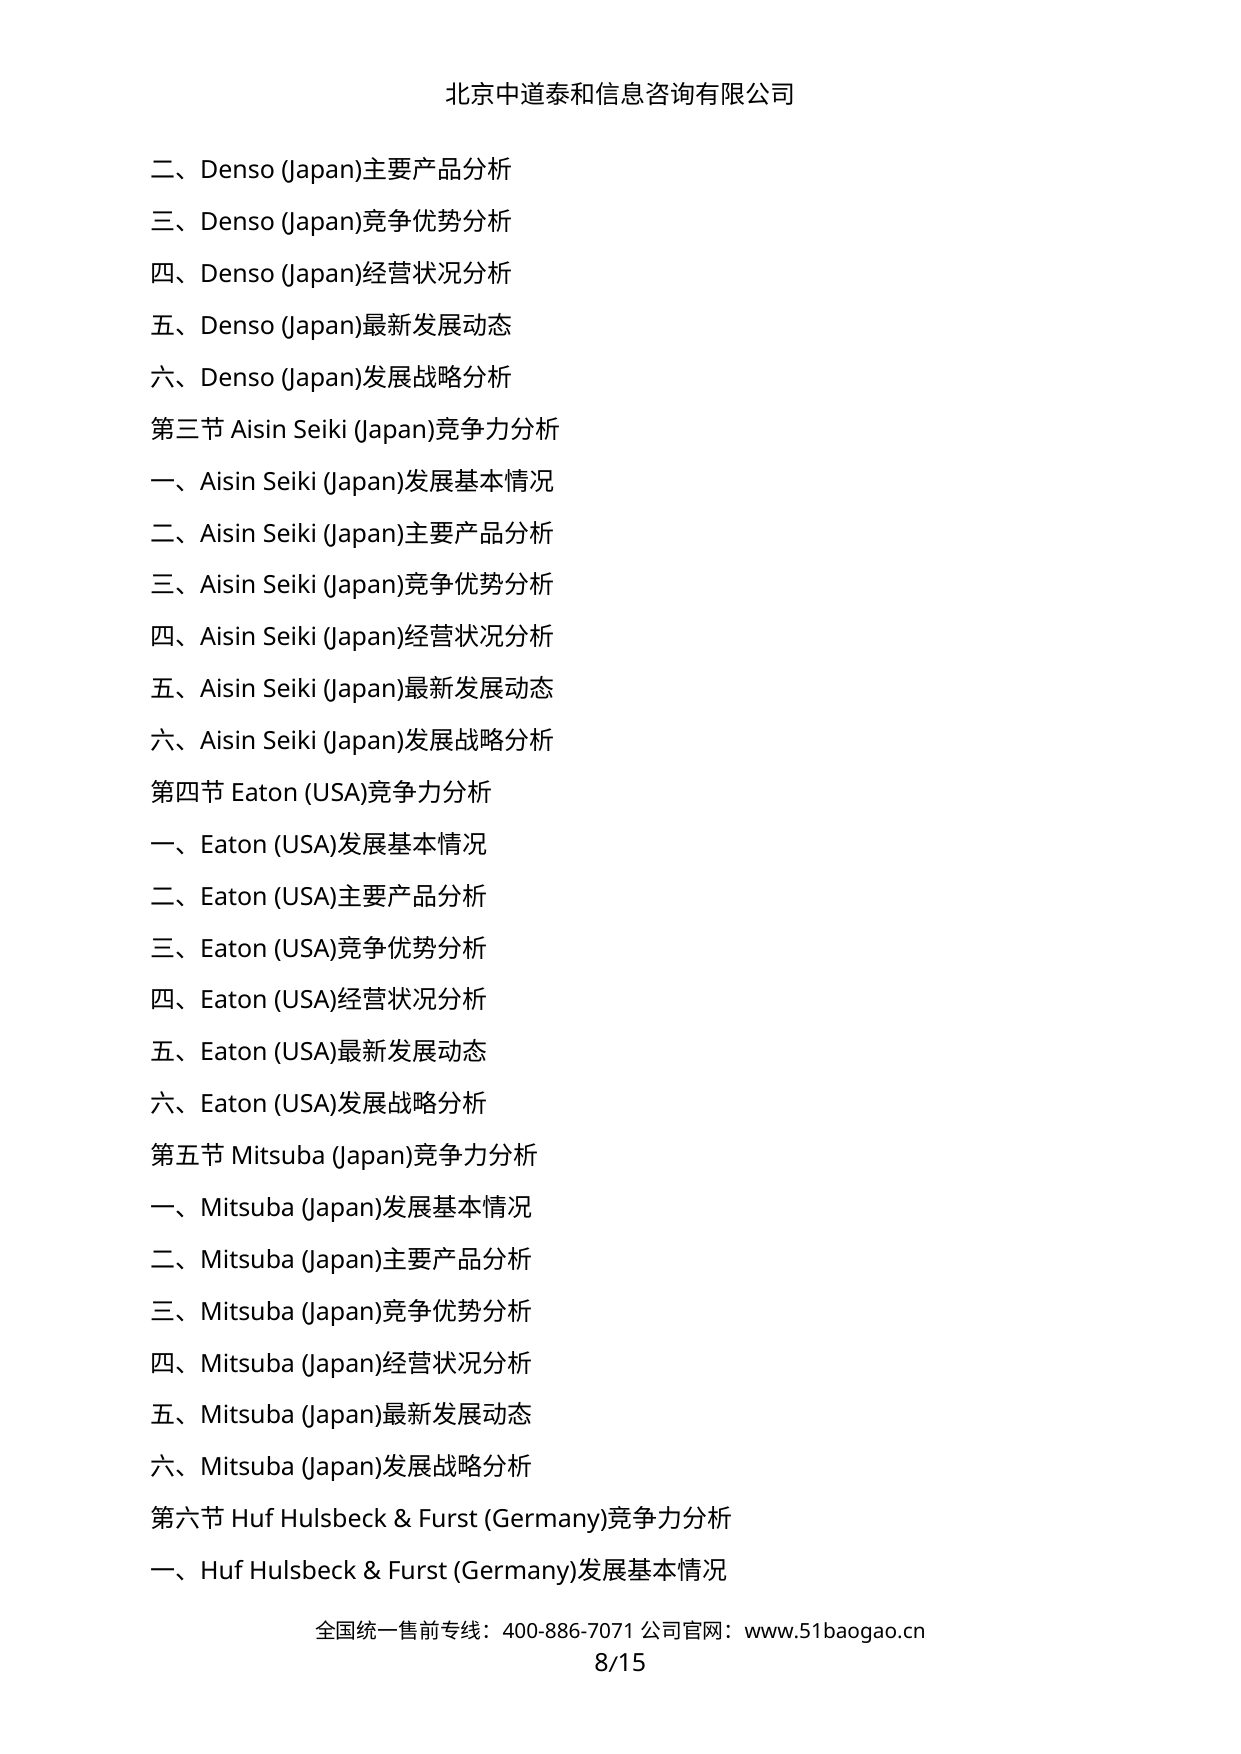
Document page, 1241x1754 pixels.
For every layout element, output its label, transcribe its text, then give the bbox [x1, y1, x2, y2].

text 三、Denso (Japan)竞争优势分析 [150, 202, 1090, 238]
text 一、Eaton (USA)发展基本情况 [150, 824, 1090, 861]
text 六、Mitsuba (Japan)发展战略分析 [150, 1447, 1090, 1483]
text 第三节 Aisin Seiki (Japan)竞争力分析 [150, 409, 1090, 446]
text 六、Denso (Japan)发展战略分析 [150, 357, 1090, 394]
text 三、Eaton (USA)竞争优势分析 [150, 928, 1090, 964]
text 六、Eaton (USA)发展战略分析 [150, 1084, 1090, 1120]
text 一、Mitsuba (Japan)发展基本情况 [150, 1187, 1090, 1224]
text 二、Aisin Seiki (Japan)主要产品分析 [150, 513, 1090, 549]
text 二、Mitsuba (Japan)主要产品分析 [150, 1239, 1090, 1276]
text 三、Mitsuba (Japan)竞争优势分析 [150, 1291, 1090, 1327]
text 第六节 Huf Hulsbeck & Furst (Germany)竞争力分析 [150, 1499, 1090, 1535]
text 二、Denso (Japan)主要产品分析 [150, 150, 1090, 186]
text 五、Aisin Seiki (Japan)最新发展动态 [150, 669, 1090, 705]
text 四、Denso (Japan)经营状况分析 [150, 254, 1090, 290]
text 五、Denso (Japan)最新发展动态 [150, 306, 1090, 342]
text 五、Mitsuba (Japan)最新发展动态 [150, 1395, 1090, 1431]
text 第五节 Mitsuba (Japan)竞争力分析 [150, 1136, 1090, 1172]
text 一、Huf Hulsbeck & Furst (Germany)发展基本情况 [150, 1551, 1090, 1587]
text 四、Aisin Seiki (Japan)经营状况分析 [150, 617, 1090, 653]
text 二、Eaton (USA)主要产品分析 [150, 876, 1090, 912]
text 六、Aisin Seiki (Japan)发展战略分析 [150, 721, 1090, 757]
text 四、Eaton (USA)经营状况分析 [150, 980, 1090, 1016]
text 三、Aisin Seiki (Japan)竞争优势分析 [150, 565, 1090, 601]
text 第四节 Eaton (USA)竞争力分析 [150, 772, 1090, 809]
text 五、Eaton (USA)最新发展动态 [150, 1032, 1090, 1068]
text 一、Aisin Seiki (Japan)发展基本情况 [150, 461, 1090, 497]
text 四、Mitsuba (Japan)经营状况分析 [150, 1343, 1090, 1379]
